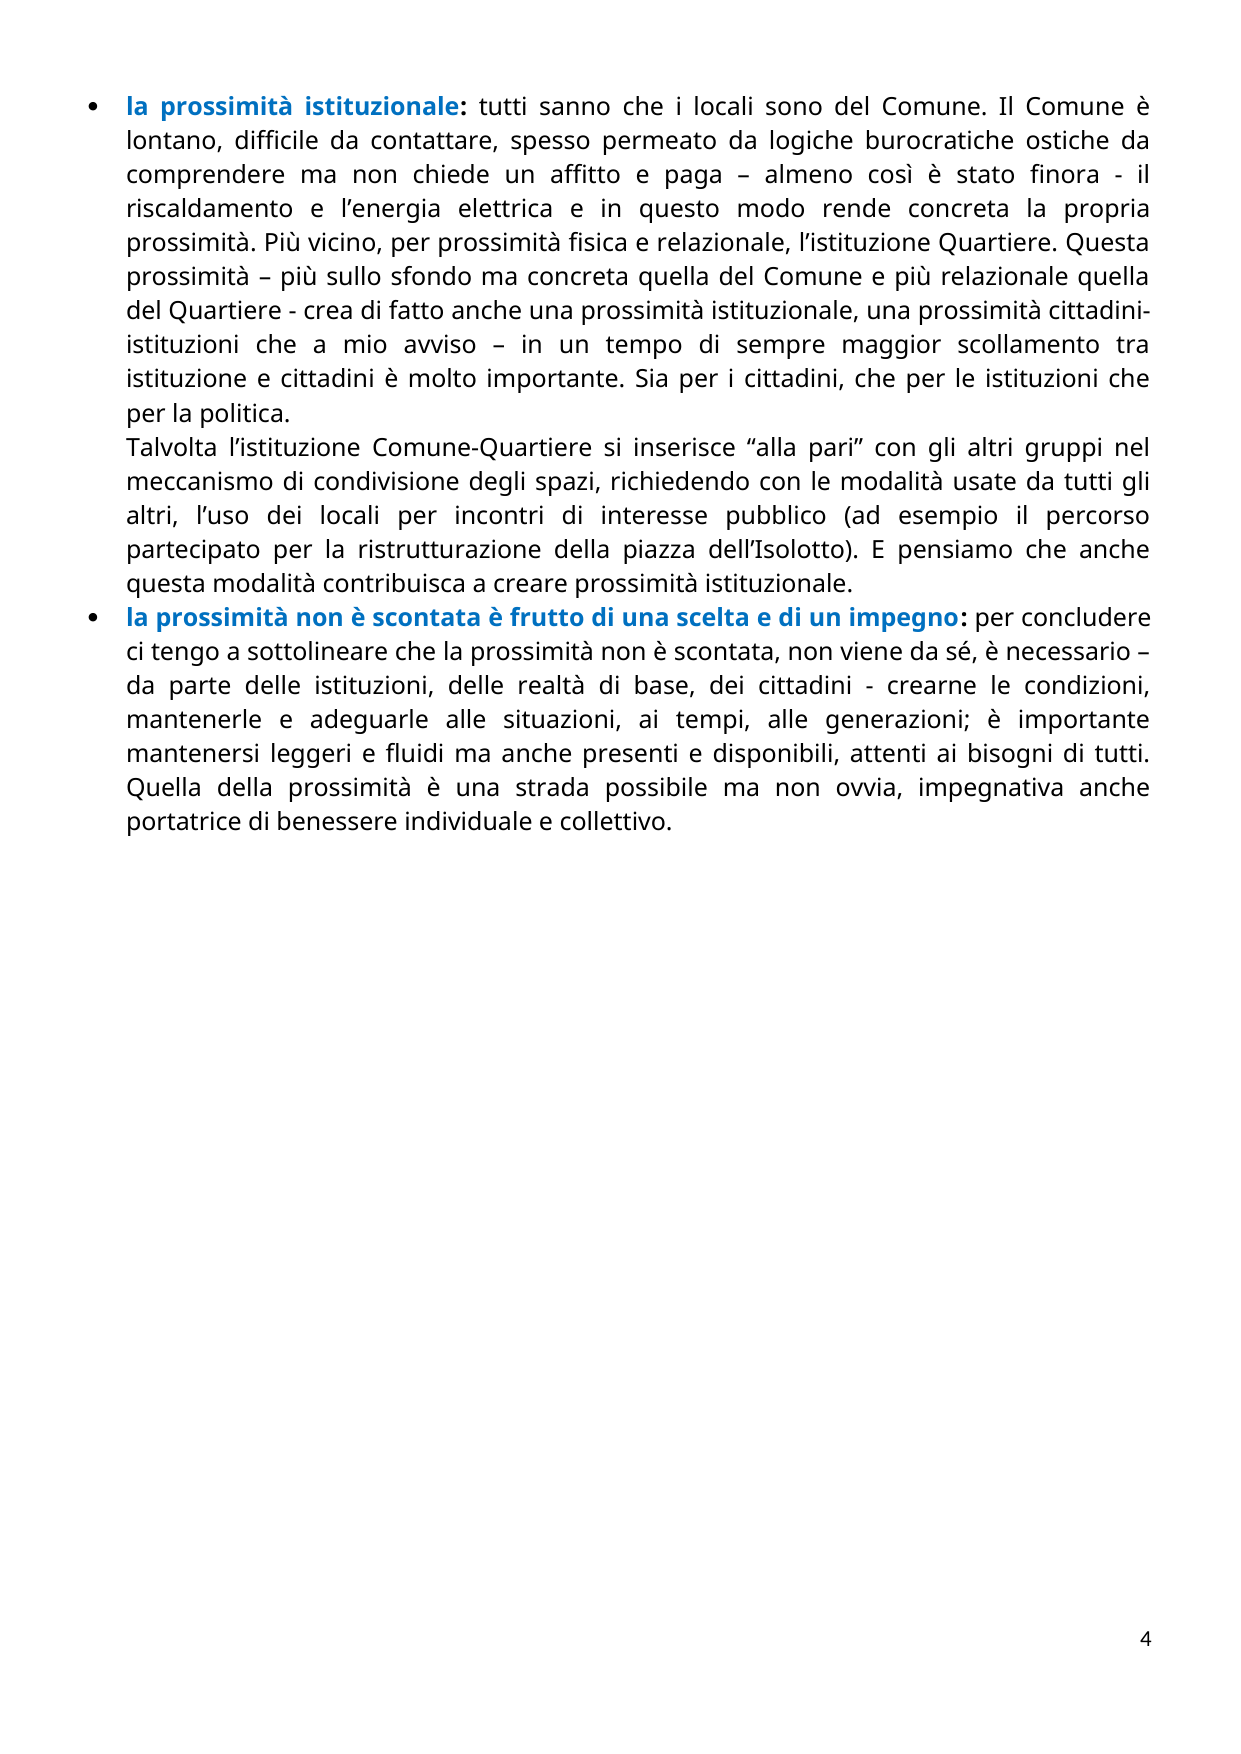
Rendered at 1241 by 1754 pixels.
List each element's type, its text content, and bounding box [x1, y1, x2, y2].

list la prossimità non è scontata è frutto di una scelta e di un impegno: per concludere ci tengo a sottolineare che la prossimità non è scontata, non viene da sé, è necessario – da parte delle istituzioni, delle realtà di base, dei cittadini - crearne le condizioni, mantenerle e adeguarle alle situazioni, ai tempi, alle generazioni; è importante mantenersi leggeri e fluidi ma anche presenti e disponibili, attenti ai bisogni di tutti. Quella della prossimità è una strada possibile ma non ovvia, impegnativa anche portatrice di benessere individuale e collettivo. [89, 599, 1152, 838]
list la prossimità istituzionale: tutti sanno che i locali sono del Comune. Il Comune è lontano, difficile da contattare, spesso permeato da logiche burocratiche ostiche da comprendere ma non chiede un affitto e paga – almeno così è stato finora - il riscaldamento e l’energia elettrica e in questo modo rende concreta la propria prossimità. Più vicino, per prossimità fisica e relazionale, l’istituzione Quartiere. Questa prossimità – più sullo sfondo ma concreta quella del Comune e più relazionale quella del Quartiere - crea di fatto anche una prossimità istituzionale, una prossimità cittadini-istituzioni che a mio avviso – in un tempo di sempre maggior scollamento tra istituzione e cittadini è molto importante. Sia per i cittadini, che per le istituzioni che per la politica. [89, 89, 1152, 429]
text Talvolta l’istituzione Comune-Quartiere si inserisce “alla pari” con gli altri gruppi nel meccanismo di condivisione degli spazi, richiedendo con le modalità usate da tutti gli altri, l’uso dei locali per incontri di interesse pubblico (ad esempio il percorso partecipato per la ristrutturazione della piazza dell’Isolotto). E pensiamo che anche questa modalità contribuisca a creare prossimità istituzionale. [126, 429, 1152, 599]
